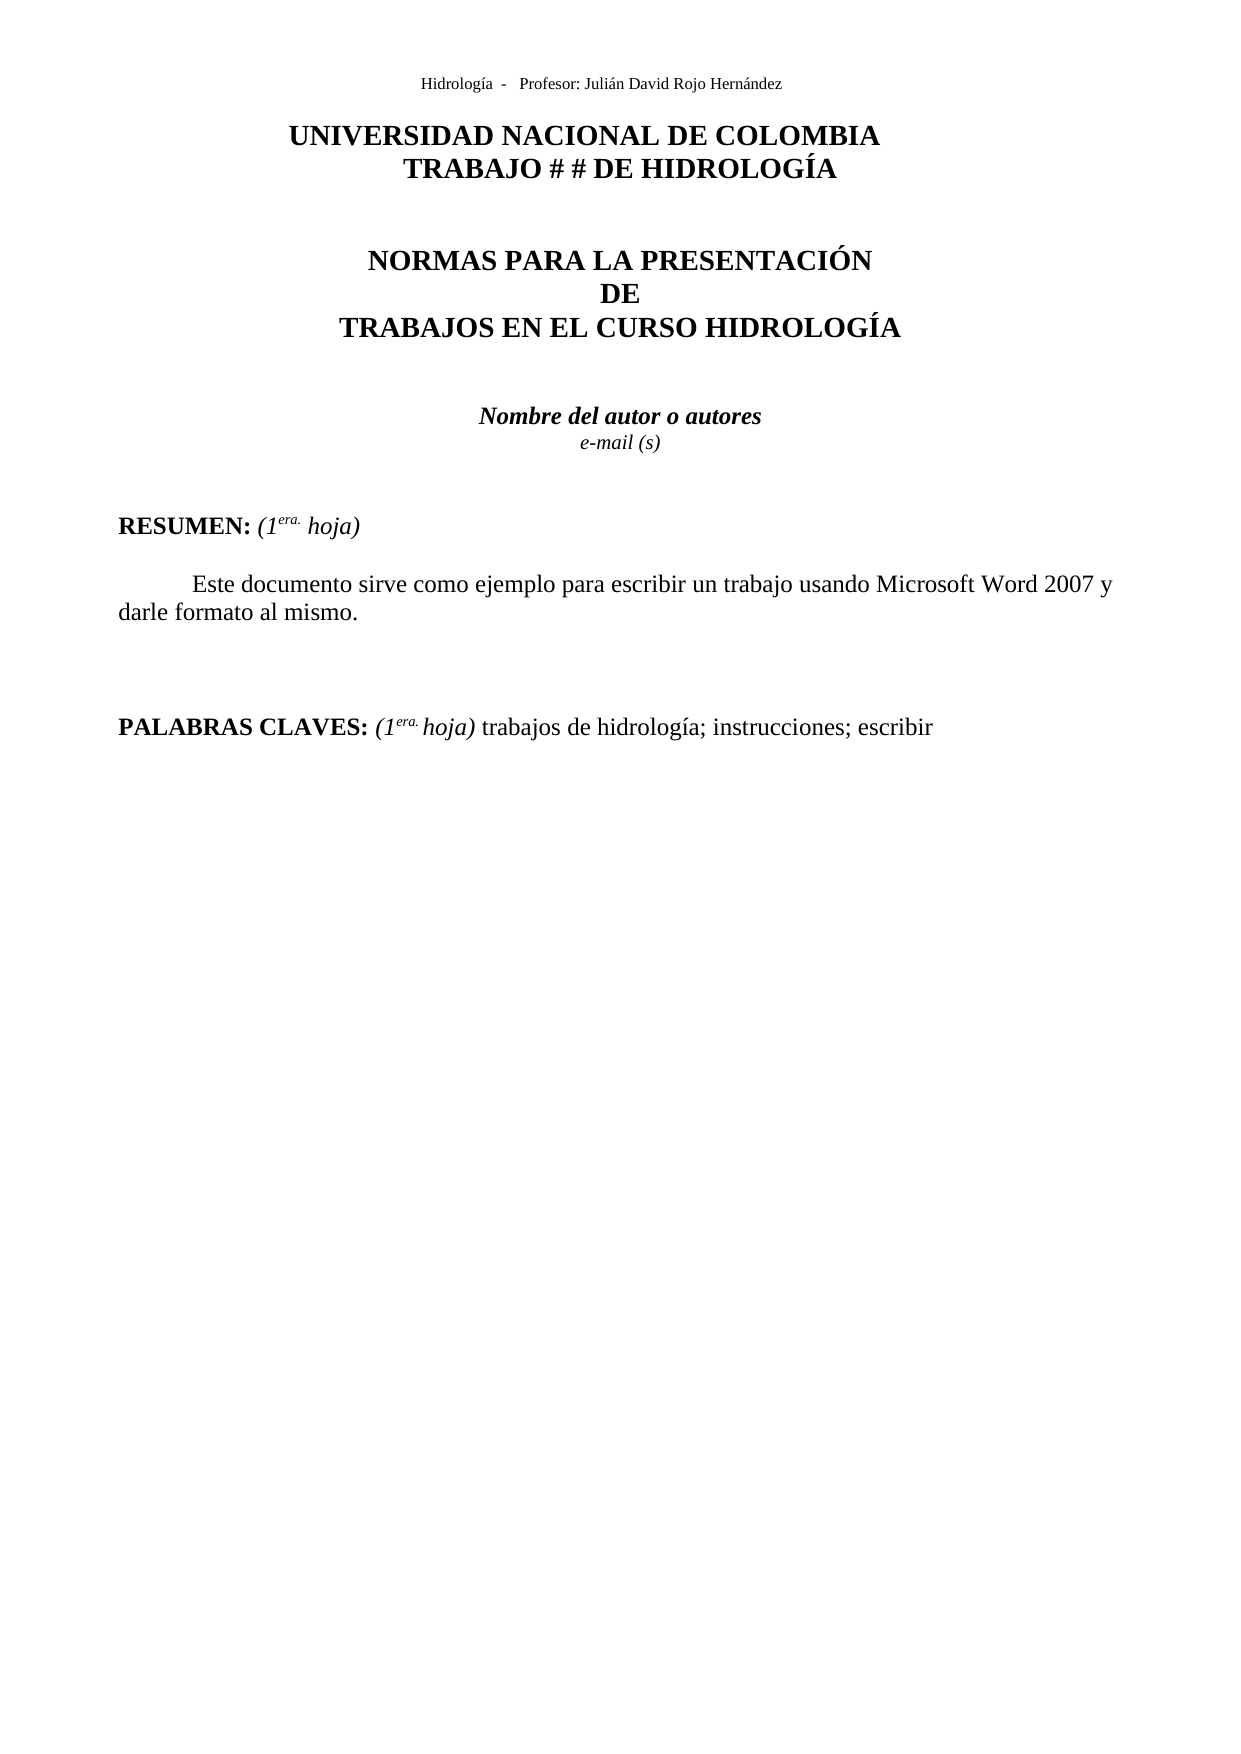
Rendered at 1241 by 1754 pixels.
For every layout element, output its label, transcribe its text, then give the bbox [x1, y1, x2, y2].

text Este documento sirve como ejemplo para escribir un trabajo usando Microsoft Word 2007 y darle formato al mismo. [118, 569, 1122, 626]
text e-mail (s) [118, 429, 1122, 454]
text UNIVERSIDAD NACIONAL DE COLOMBIA [118, 118, 1122, 152]
text RESUMEN: (1era. hoja) [118, 511, 1122, 540]
text Nombre del autor o autores [118, 401, 1122, 429]
text NORMAS PARA LA PRESENTACIÓN [118, 243, 1122, 276]
text TRABAJO # # DE HIDROLOGÍA [118, 152, 1122, 185]
text DE [118, 276, 1122, 310]
text TRABAJOS EN EL CURSO HIDROLOGÍA [118, 310, 1122, 343]
text PALABRAS CLAVES: (1era. hoja) trabajos de hidrología; instrucciones; escribir [118, 712, 1122, 741]
